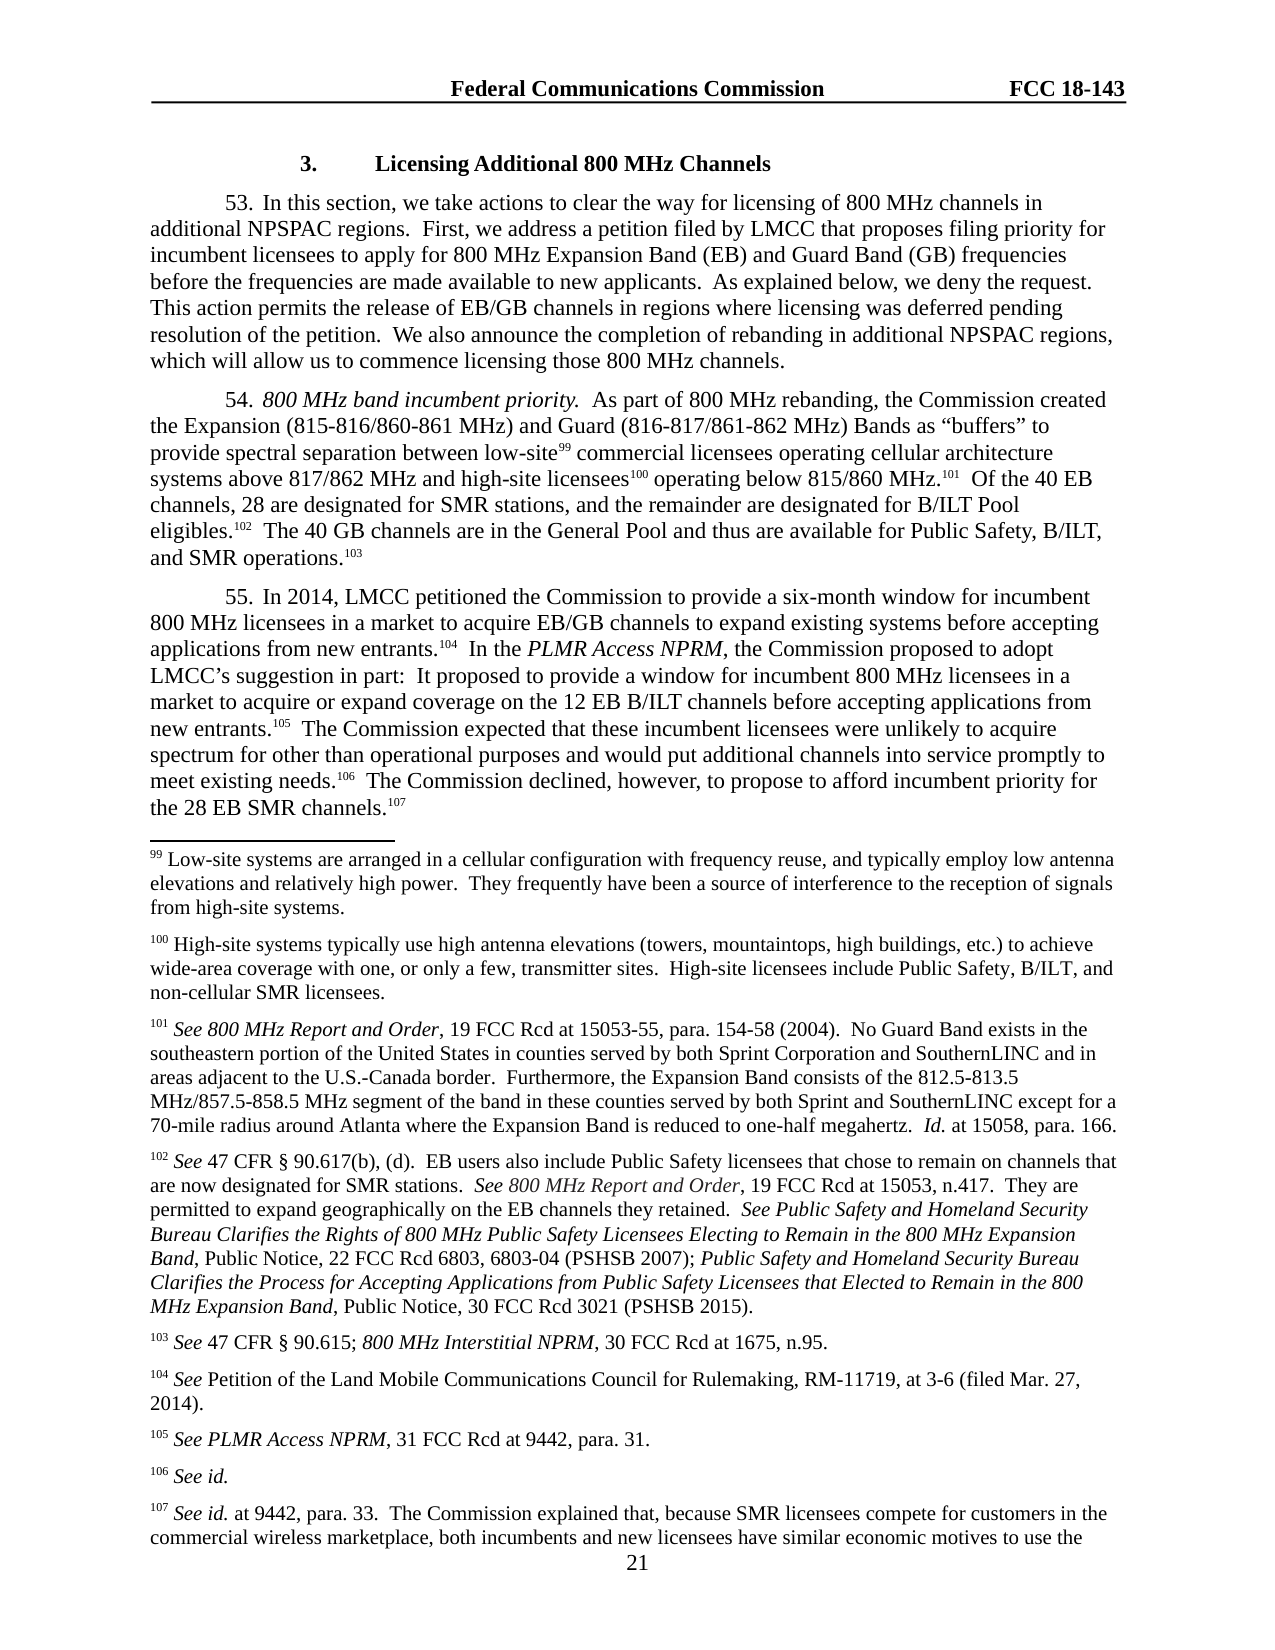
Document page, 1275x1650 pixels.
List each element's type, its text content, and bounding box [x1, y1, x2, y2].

text In this section, we take actions to clear the way for licensing of 800 MHz channels in additional NPSPAC regions. First, we address a petition filed by LMCC that proposes filing priority for incumbent licensees to apply for 800 MHz Expansion Band (EB) and Guard Band (GB) frequencies before the frequencies are made available to new applicants. As explained below, we deny the request. This action permits the release of EB/GB channels in regions where licensing was deferred pending resolution of the petition. We also announce the completion of rebanding in additional NPSPAC regions, which will allow us to commence licensing those 800 MHz channels. [150, 189, 1125, 373]
text In 2014, LMCC petitioned the Commission to provide a six-month window for incumbent 800 MHz licensees in a market to acquire EB/GB channels to expand existing systems before accepting applications from new entrants. In the PLMR Access NPRM, the Commission proposed to adopt LMCC’s suggestion in part: It proposed to provide a window for incumbent 800 MHz licensees in a market to acquire or expand coverage on the 12 EB B/ILT channels before accepting applications from new entrants. The Commission expected that these incumbent licensees were unlikely to acquire spectrum for other than operational purposes and would put additional channels into service promptly to meet existing needs. The Commission declined, however, to propose to afford incumbent priority for the 28 EB SMR channels. [150, 583, 1125, 820]
text 800 MHz band incumbent priority. As part of 800 MHz rebanding, the Commission created the Expansion (815-816/860-861 MHz) and Guard (816-817/861-862 MHz) Bands as “buffers” to provide spectral separation between low-site commercial licensees operating cellular architecture systems above 817/862 MHz and high-site licensees operating below 815/860 MHz. Of the 40 EB channels, 28 are designated for SMR stations, and the remainder are designated for B/ILT Pool eligibles. The 40 GB channels are in the General Pool and thus are available for Public Safety, B/ILT, and SMR operations. [150, 386, 1125, 570]
subtitle Licensing Additional 800 MHz Channels [300, 150, 1125, 176]
